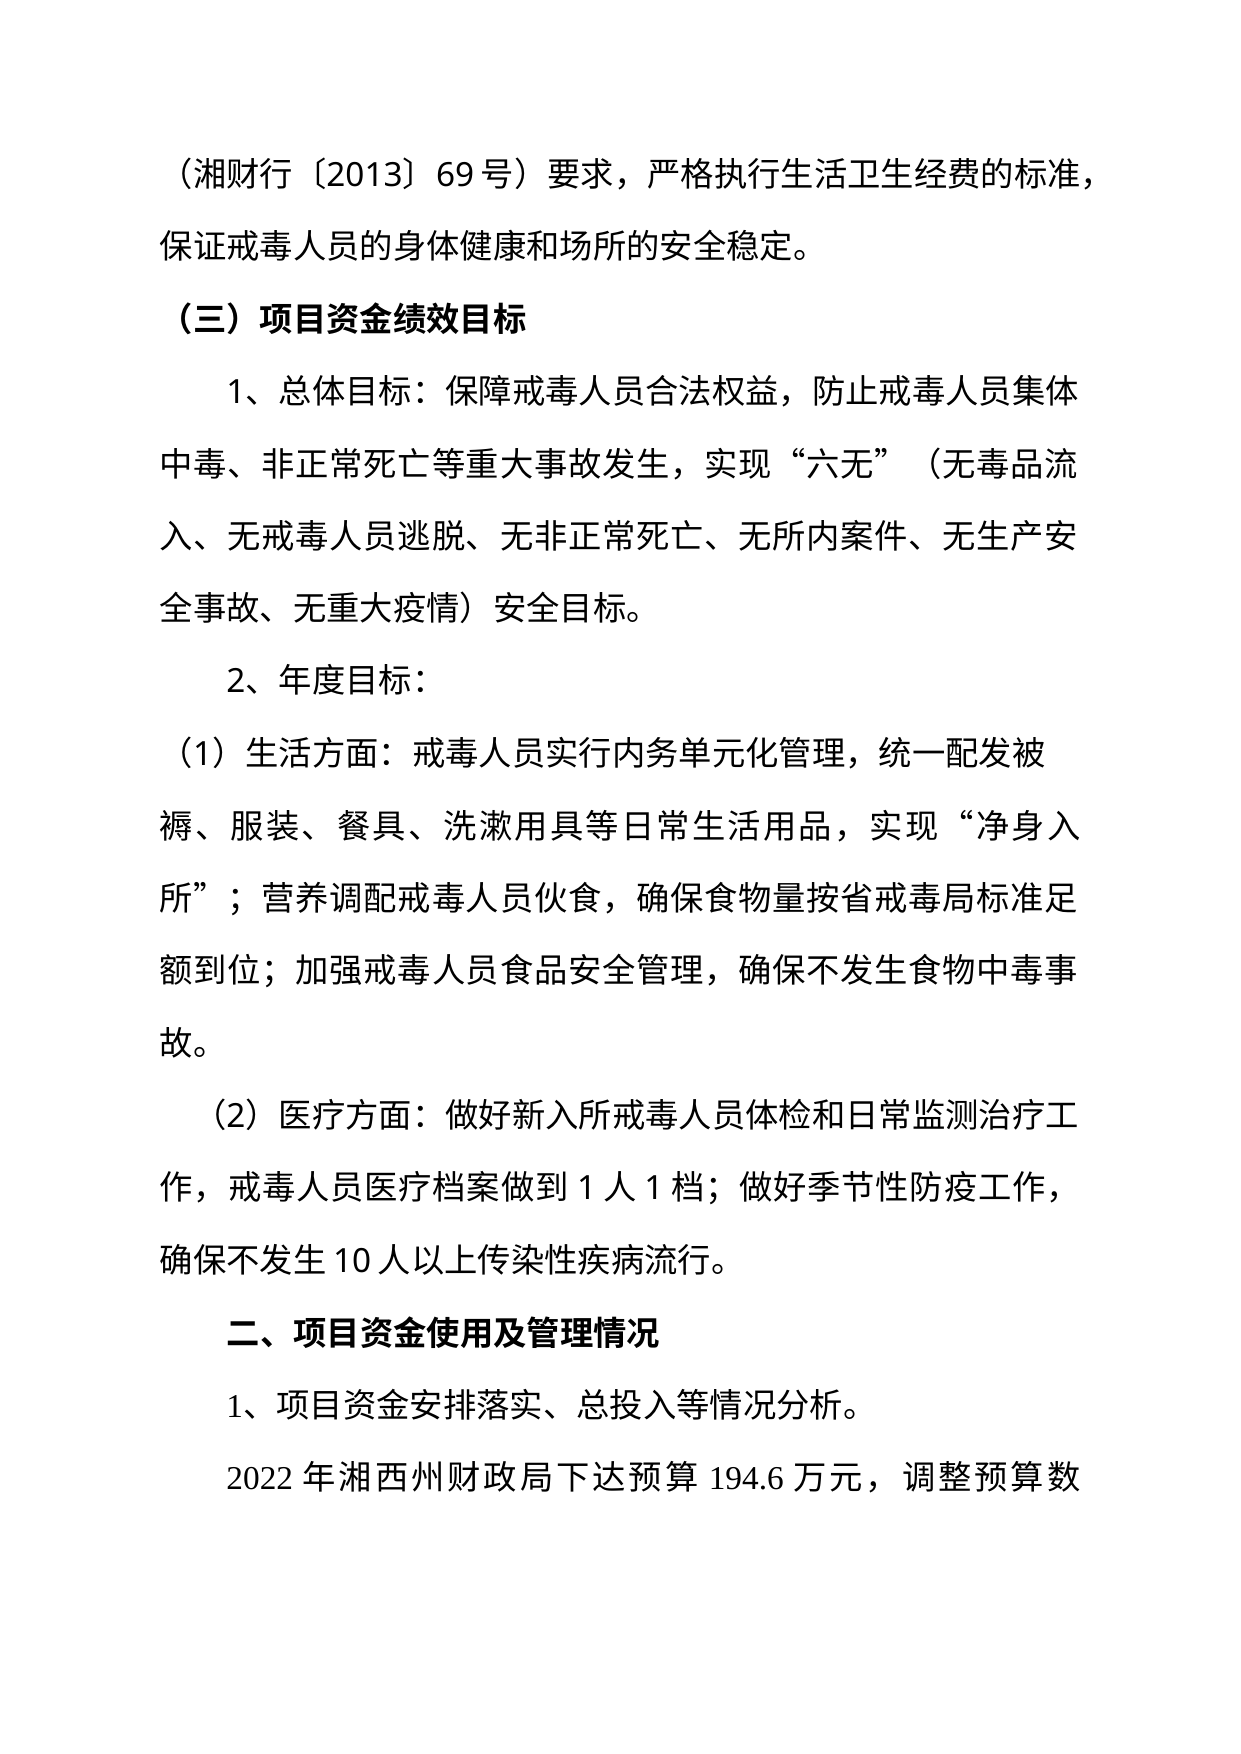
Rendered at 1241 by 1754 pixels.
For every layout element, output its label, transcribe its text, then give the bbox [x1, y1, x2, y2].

text （三）项目资金绩效目标 [159, 292, 1081, 341]
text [159, 148, 1081, 268]
text 1、项目资金安排落实、总投入等情况分析。 [159, 1378, 1081, 1427]
text 1、总体目标：保障戒毒人员合法权益，防止戒毒人员集体中毒、非正常死亡等重大事故发生，实现“六无”（无毒品流入、无戒毒人员逃脱、无非正常死亡、无所内案件、无生产安全事故、无重大疫情）安全目标。 [159, 365, 1081, 630]
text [159, 1451, 1081, 1499]
text 2、年度目标： [159, 654, 1081, 703]
list （2）医疗方面：做好新入所戒毒人员体检和日常监测治疗工 [159, 1088, 1081, 1137]
list 作，戒毒人员医疗档案做到1人1档；做好季节性防疫工作，确保不发生10人以上传染性疾病流行。 [159, 1161, 1081, 1282]
text 二、项目资金使用及管理情况 [159, 1306, 1081, 1354]
text 褥、服装、餐具、洗漱用具等日常生活用品，实现“净身入所”；营养调配戒毒人员伙食，确保食物量按省戒毒局标准足额到位；加强戒毒人员食品安全管理，确保不发生食物中毒事故。 [159, 799, 1081, 1064]
text （1）生活方面：戒毒人员实行内务单元化管理，统一配发被 [159, 727, 1081, 775]
